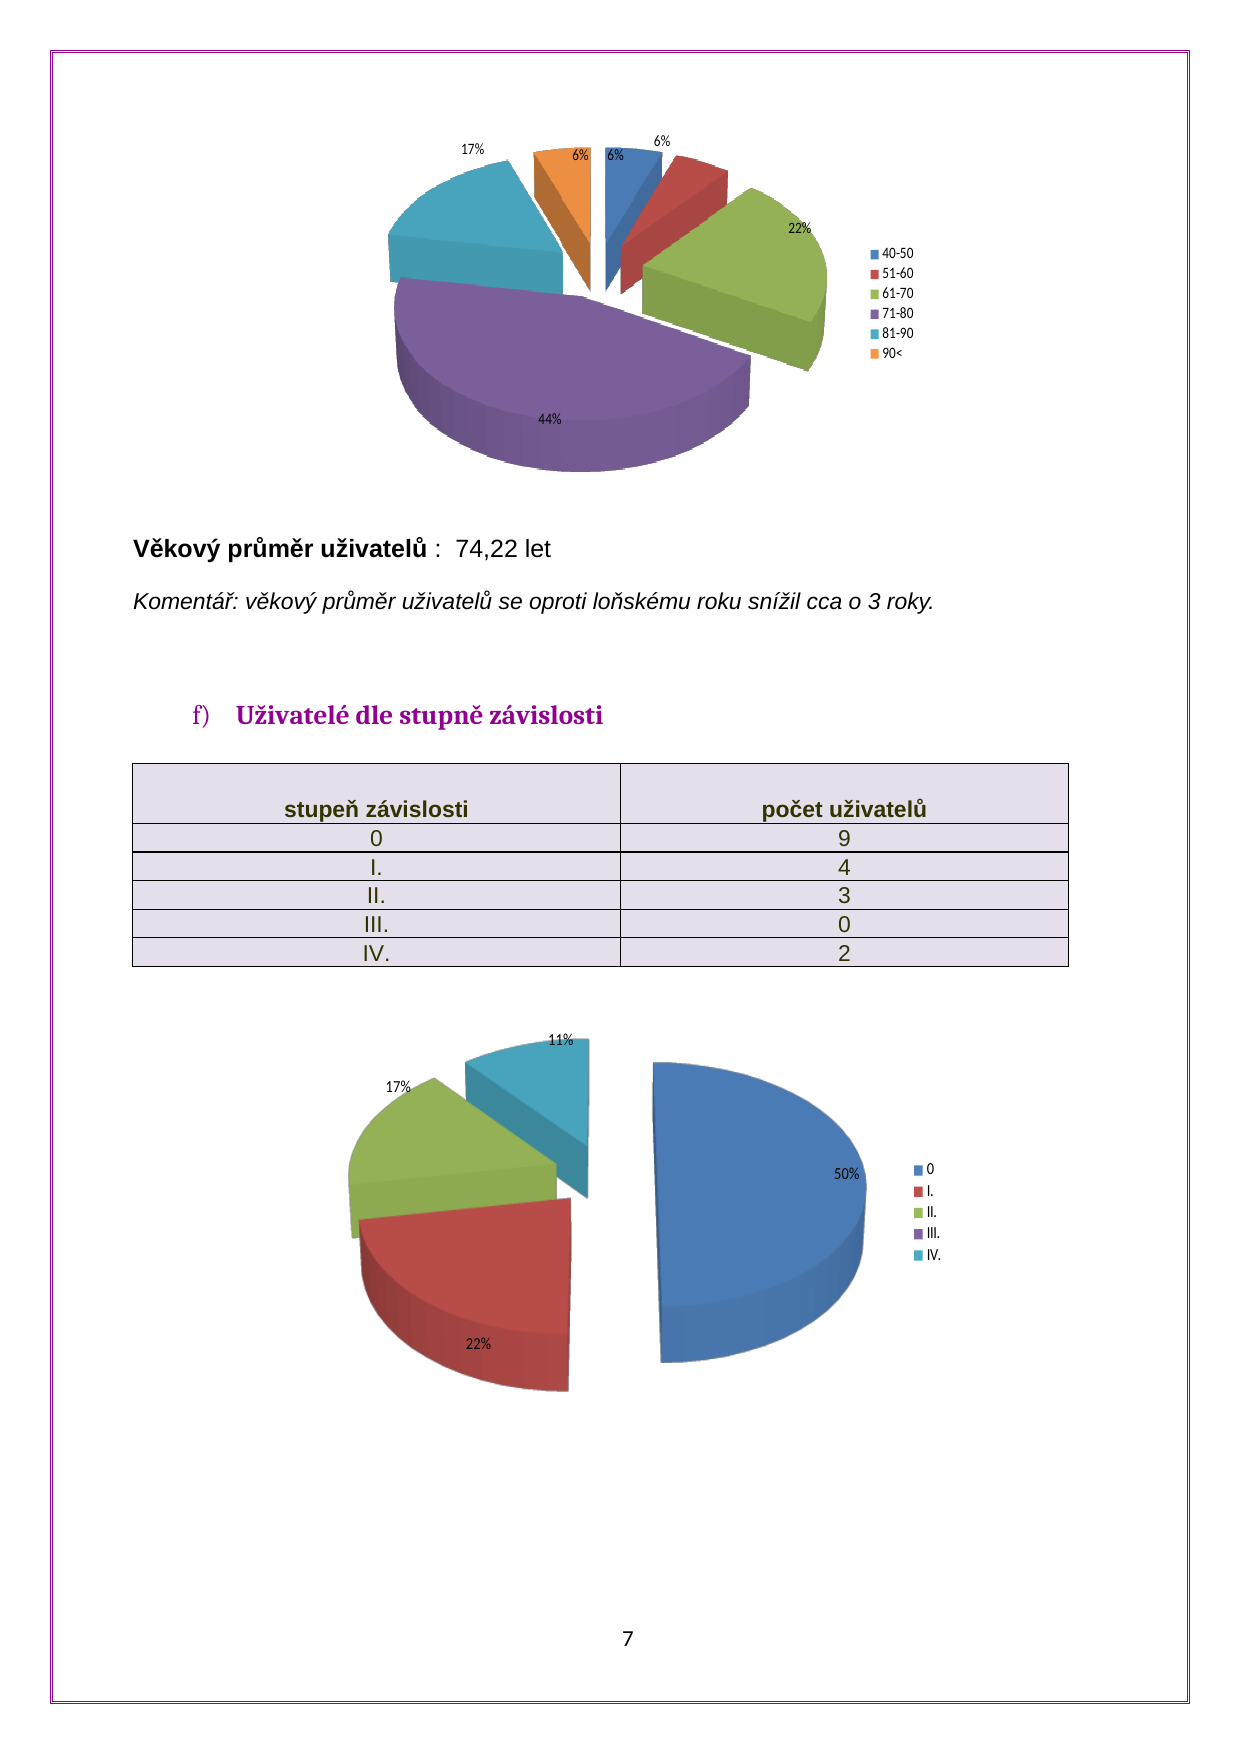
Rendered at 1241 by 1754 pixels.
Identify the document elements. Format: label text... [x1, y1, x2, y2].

table_cell 0 [621, 910, 1068, 937]
table_header stupeň závislosti [133, 764, 620, 823]
table_cell 9 [621, 824, 1068, 851]
text Věkový průměr uživatelů : 74,22 let [133, 534, 1122, 562]
text Komentář: věkový průměr uživatelů se oproti loňskému roku snížil cca o 3 roky. [133, 588, 1122, 614]
table_cell 3 [621, 881, 1068, 909]
table_header počet uživatelů [621, 764, 1068, 823]
list Uživatelé dle stupně závislosti [192, 700, 1122, 731]
table_cell II. [133, 881, 620, 909]
table_cell 2 [621, 938, 1068, 966]
table_cell III. [133, 910, 620, 937]
table_cell 0 [133, 824, 620, 851]
table_cell 4 [621, 853, 1068, 880]
table_cell IV. [133, 938, 620, 966]
table_cell I. [133, 853, 620, 880]
